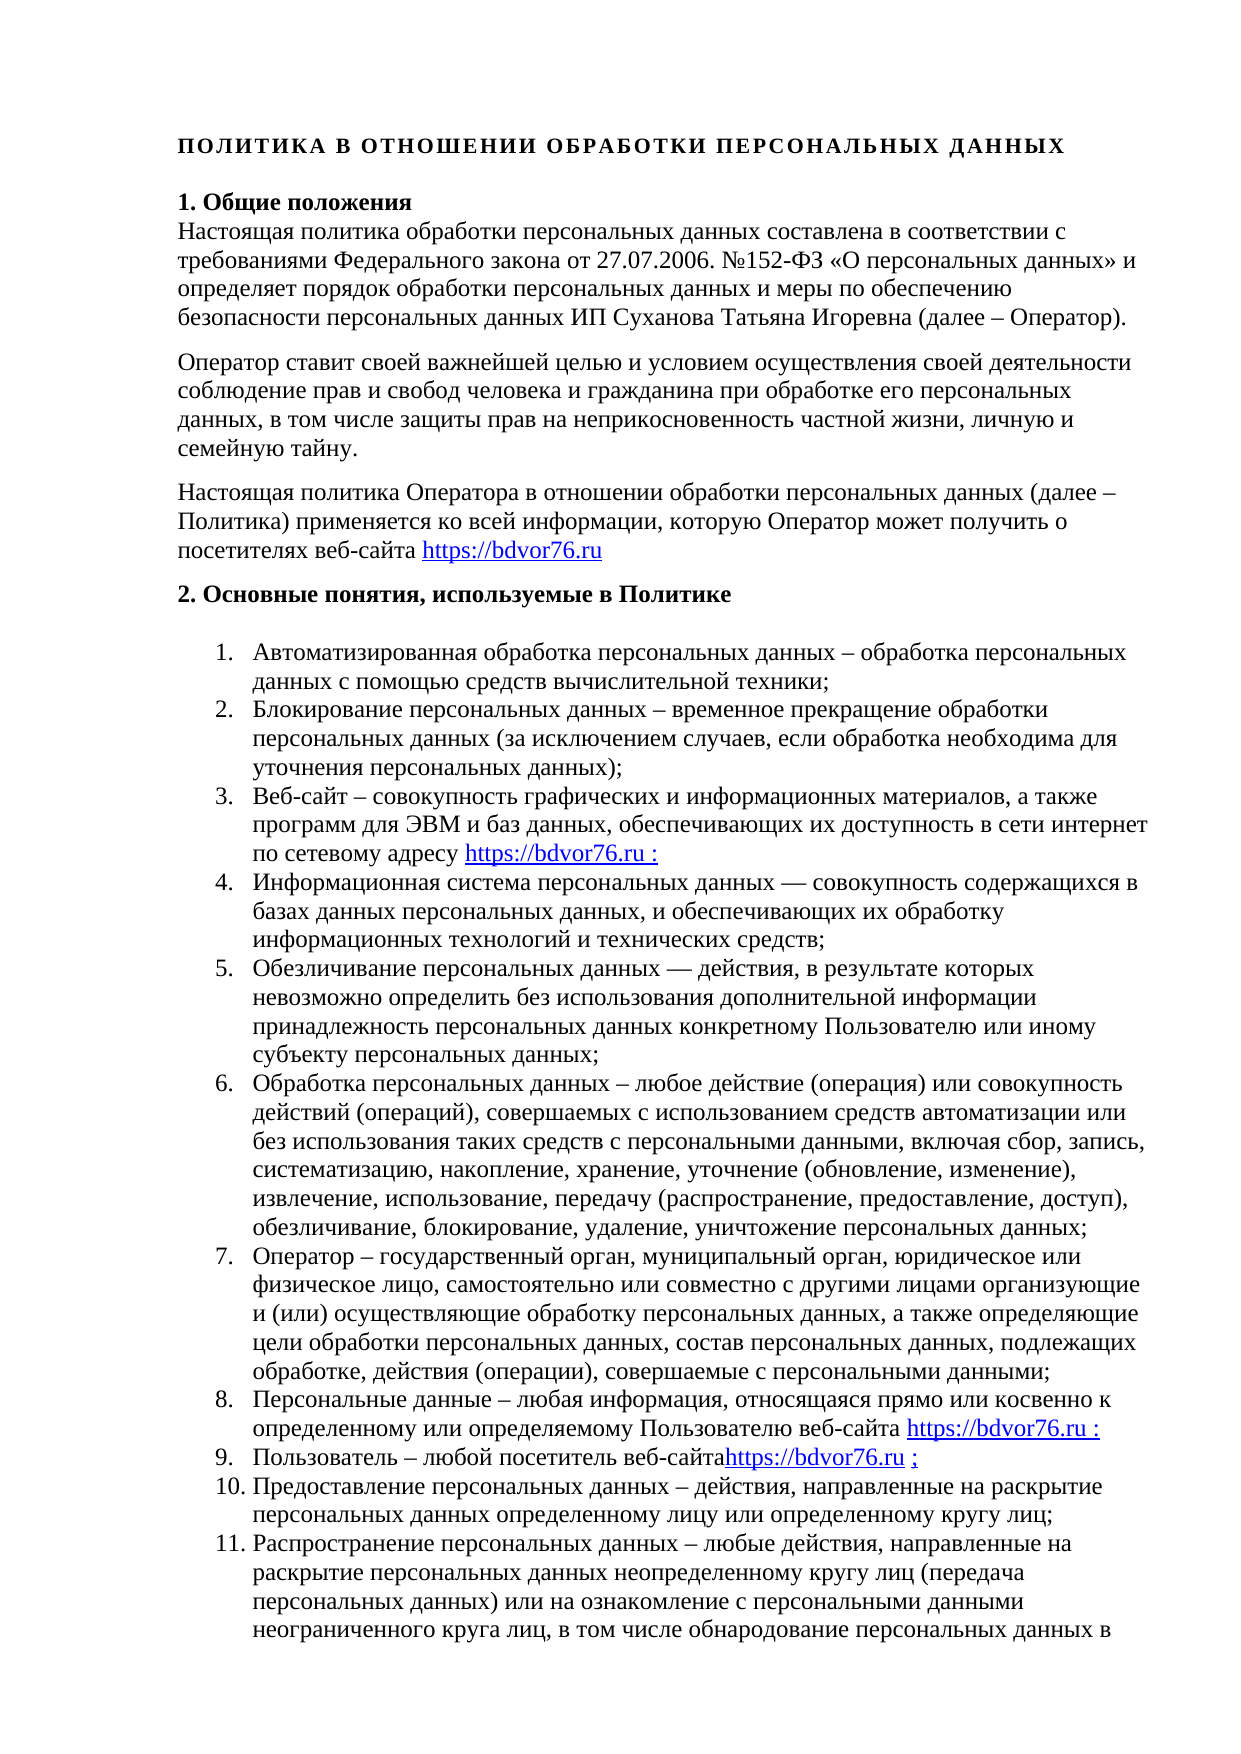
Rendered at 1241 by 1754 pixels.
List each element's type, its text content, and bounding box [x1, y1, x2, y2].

list Веб-сайт – совокупность графических и информационных материалов, а также программ для ЭВМ и баз данных, обеспечивающих их доступность в сети интернет по сетевому адресу https://bdvor76.ru : [215, 781, 1152, 867]
text ПОЛИТИКА В ОТНОШЕНИИ ОБРАБОТКИ ПЕРСОНАЛЬНЫХ ДАННЫХ [177, 133, 1136, 158]
list Информационная система персональных данных — совокупность содержащихся в базах данных персональных данных, и обеспечивающих их обработку информационных технологий и технических средств; [215, 867, 1152, 953]
text Настоящая политика обработки персональных данных составлена в соответствии с требованиями Федерального закона от 27.07.2006. №152-ФЗ «О персональных данных» и определяет порядок обработки персональных данных и меры по обеспечению безопасности персональных данных ИП Суханова Татьяна Игоревна (далее – Оператор). [177, 216, 1152, 331]
list Автоматизированная обработка персональных данных – обработка персональных данных с помощью средств вычислительной техники; [215, 637, 1152, 694]
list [215, 1528, 1152, 1643]
list Предоставление персональных данных – действия, направленные на раскрытие персональных данных определенному лицу или определенному кругу лиц; [215, 1471, 1152, 1528]
text Оператор ставит своей важнейшей целью и условием осуществления своей деятельности соблюдение прав и свобод человека и гражданина при обработке его персональных данных, в том числе защиты прав на неприкосновенность частной жизни, личную и семейную тайну. [177, 347, 1152, 462]
text 2. Основные понятия, используемые в Политике [177, 579, 1152, 608]
list Обработка персональных данных – любое действие (операция) или совокупность действий (операций), совершаемых с использованием средств автоматизации или без использования таких средств с персональными данными, включая сбор, запись, систематизацию, накопление, хранение, уточнение (обновление, изменение), извлечение, использование, передачу (распространение, предоставление, доступ), обезличивание, блокирование, удаление, уничтожение персональных данных; [215, 1068, 1152, 1241]
list Персональные данные – любая информация, относящаяся прямо или косвенно к определенному или определяемому Пользователю веб-сайта https://bdvor76.ru : [215, 1384, 1152, 1442]
list Обезличивание персональных данных — действия, в результате которых невозможно определить без использования дополнительной информации принадлежность персональных данных конкретному Пользователю или иному субъекту персональных данных; [215, 953, 1152, 1068]
list Блокирование персональных данных – временное прекращение обработки персональных данных (за исключением случаев, если обработка необходима для уточнения персональных данных); [215, 694, 1152, 781]
list Оператор – государственный орган, муниципальный орган, юридическое или физическое лицо, самостоятельно или совместно с другими лицами организующие и (или) осуществляющие обработку персональных данных, а также определяющие цели обработки персональных данных, состав персональных данных, подлежащих обработке, действия (операции), совершаемые с персональными данными; [215, 1241, 1152, 1384]
text Настоящая политика Оператора в отношении обработки персональных данных (далее – Политика) применяется ко всей информации, которую Оператор может получить о посетителях веб-сайта https://bdvor76.ru [177, 477, 1152, 563]
list Пользователь – любой посетитель веб-сайтаhttps://bdvor76.ru ; [215, 1442, 1152, 1471]
text 1. Общие положения [177, 187, 1152, 216]
